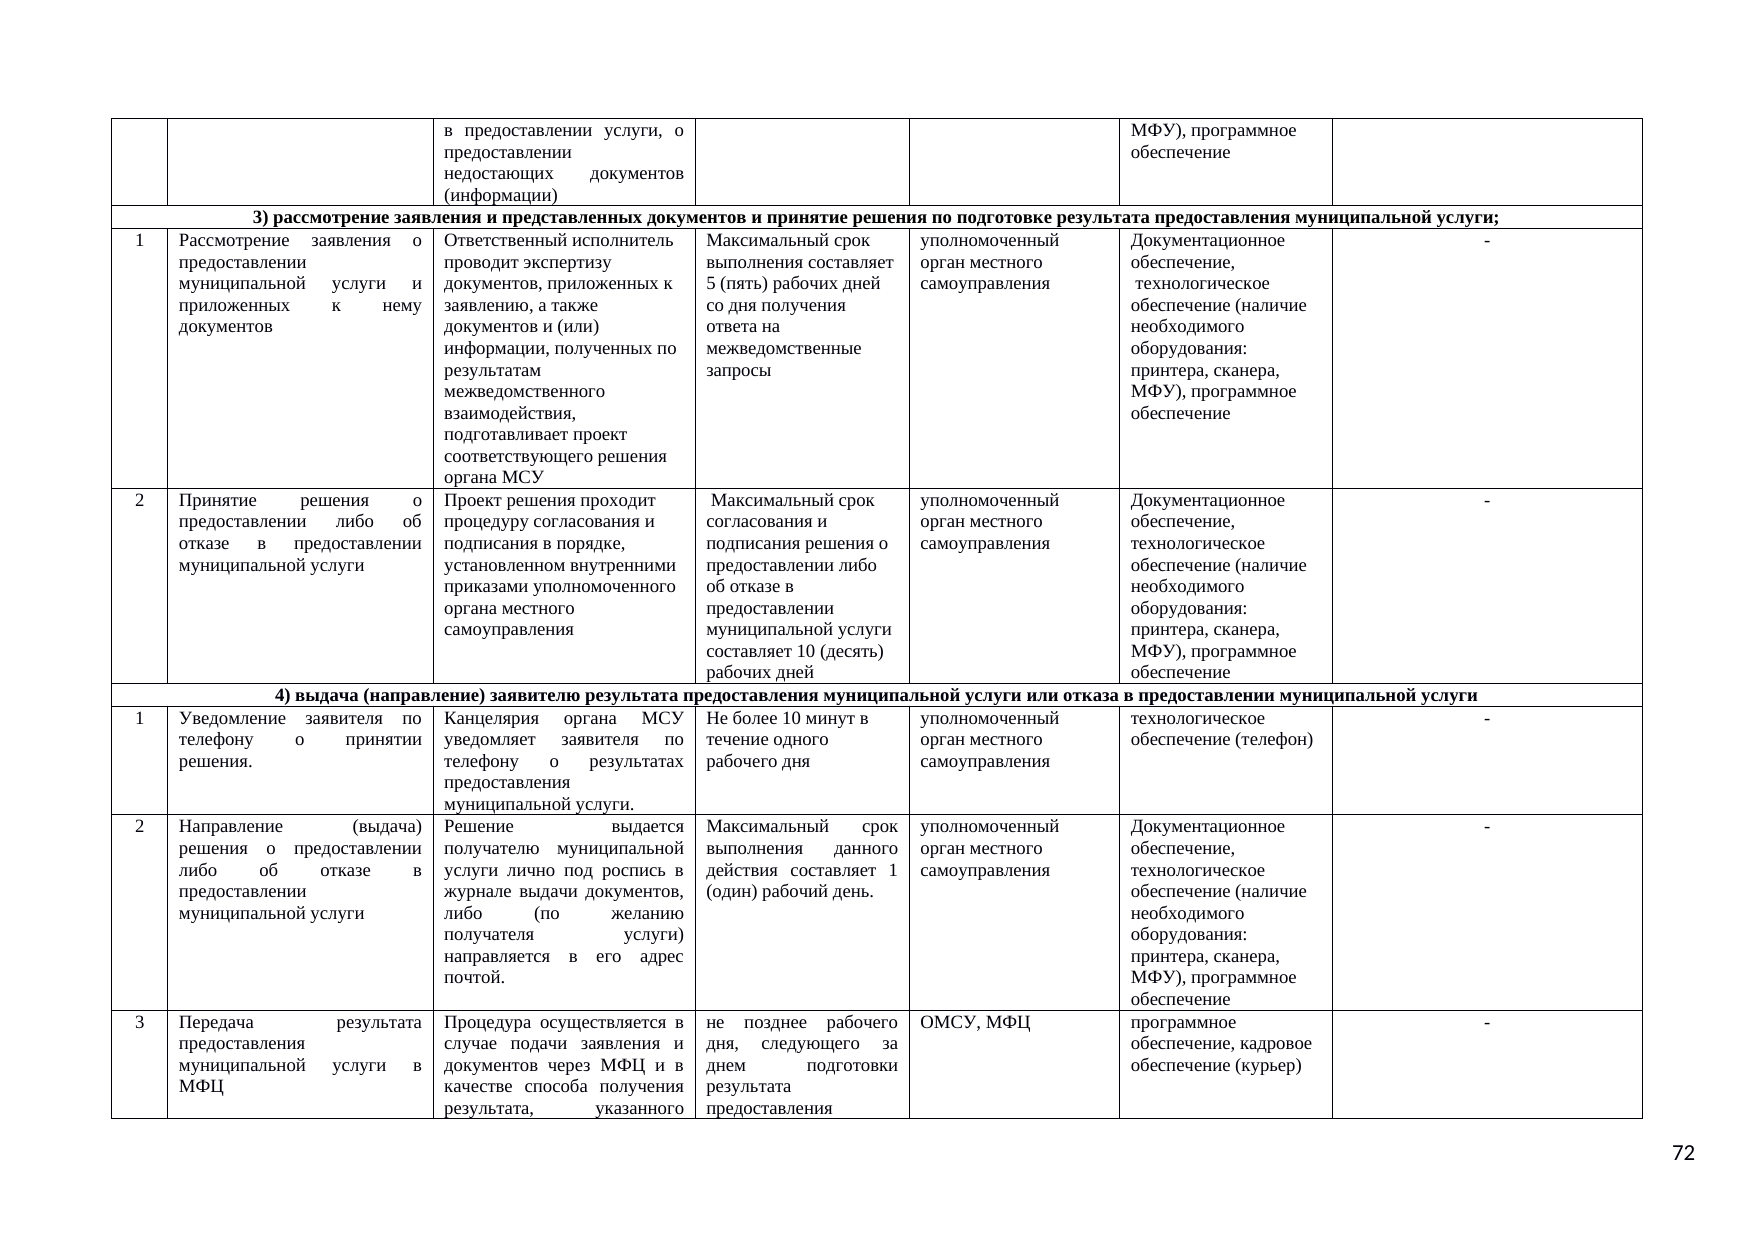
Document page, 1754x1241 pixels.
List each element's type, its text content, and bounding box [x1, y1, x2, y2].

table_cell уполномоченный орган местного самоуправления [910, 707, 1119, 814]
table_cell Документационное обеспечение, технологическое обеспечение (наличие необходимого оборудования: принтера, сканера, МФУ), программное обеспечение [1120, 229, 1332, 488]
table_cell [910, 119, 1119, 205]
table_cell - [1333, 229, 1642, 488]
table_cell - [1333, 119, 1642, 205]
table_cell - [1333, 707, 1642, 814]
table_cell технологическое обеспечение (телефон) [1120, 707, 1332, 814]
table_cell Документационное обеспечение, технологическое обеспечение (наличие необходимого оборудования: принтера, сканера, МФУ), программное обеспечение [1120, 815, 1332, 1009]
table_cell 4) выдача (направление) заявителю результата предоставления муниципальной услуги или отказа в предоставлении муниципальной услуги [112, 684, 1642, 706]
table_cell - [1333, 489, 1642, 683]
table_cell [1120, 1011, 1332, 1118]
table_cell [434, 1011, 695, 1118]
table_cell Не более 10 минут в течение одного рабочего дня [696, 707, 909, 814]
table_cell Максимальный срок выполнения данного действия составляет 1 (один) рабочий день. [696, 815, 909, 1009]
table_cell 2 [112, 815, 167, 1009]
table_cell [434, 119, 695, 205]
table_cell уполномоченный орган местного самоуправления [910, 815, 1119, 1009]
table_cell Максимальный срок выполнения составляет 5 (пять) рабочих дней со дня получения ответа на межведомственные запросы [696, 229, 909, 488]
table_cell Направление (выдача) решения о предоставлении либо об отказе в предоставлении муниципальной услуги [168, 815, 433, 1009]
table_cell 3 [112, 1011, 167, 1118]
table_cell Канцелярия органа МСУ уведомляет заявителя по телефону о результатах предоставления муниципальной услуги. [434, 707, 695, 814]
table_cell уполномоченный орган местного самоуправления [910, 229, 1119, 488]
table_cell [696, 1011, 909, 1118]
table_cell Максимальный срок согласования и подписания решения о предоставлении либо об отказе в предоставлении муниципальной услуги составляет 10 (десять) рабочих дней [696, 489, 909, 683]
table_cell 2 [112, 489, 167, 683]
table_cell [168, 119, 433, 205]
table_cell 2 [112, 119, 167, 205]
table_cell - [1333, 1011, 1642, 1118]
table_cell 3) рассмотрение заявления и представленных документов и принятие решения по подготовке результата предоставления муниципальной услуги; [112, 206, 1642, 228]
table_cell Решение выдается получателю муниципальной услуги лично под роспись в журнале выдачи документов, либо (по желанию получателя услуги) направляется в его адрес почтой. [434, 815, 695, 1009]
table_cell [1120, 119, 1332, 205]
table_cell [168, 1011, 433, 1118]
table_cell Рассмотрение заявления о предоставлении муниципальной услуги и приложенных к нему документов [168, 229, 433, 488]
table_cell - [1333, 815, 1642, 1009]
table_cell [696, 119, 909, 205]
table_cell Проект решения проходит процедуру согласования и подписания в порядке, установленном внутренними приказами уполномоченного органа местного самоуправления [434, 489, 695, 683]
table_cell Ответственный исполнитель проводит экспертизу документов, приложенных к заявлению, а также документов и (или) информации, полученных по результатам межведомственного взаимодействия, подготавливает проект соответствующего решения органа МСУ [434, 229, 695, 488]
table_cell ОМСУ, МФЦ [910, 1011, 1119, 1118]
table_cell Документационное обеспечение, технологическое обеспечение (наличие необходимого оборудования: принтера, сканера, МФУ), программное обеспечение [1120, 489, 1332, 683]
table_cell 1 [112, 707, 167, 814]
table_cell 1 [112, 229, 167, 488]
table_cell Принятие решения о предоставлении либо об отказе в предоставлении муниципальной услуги [168, 489, 433, 683]
table_cell уполномоченный орган местного самоуправления [910, 489, 1119, 683]
table_cell Уведомление заявителя по телефону о принятии решения. [168, 707, 433, 814]
